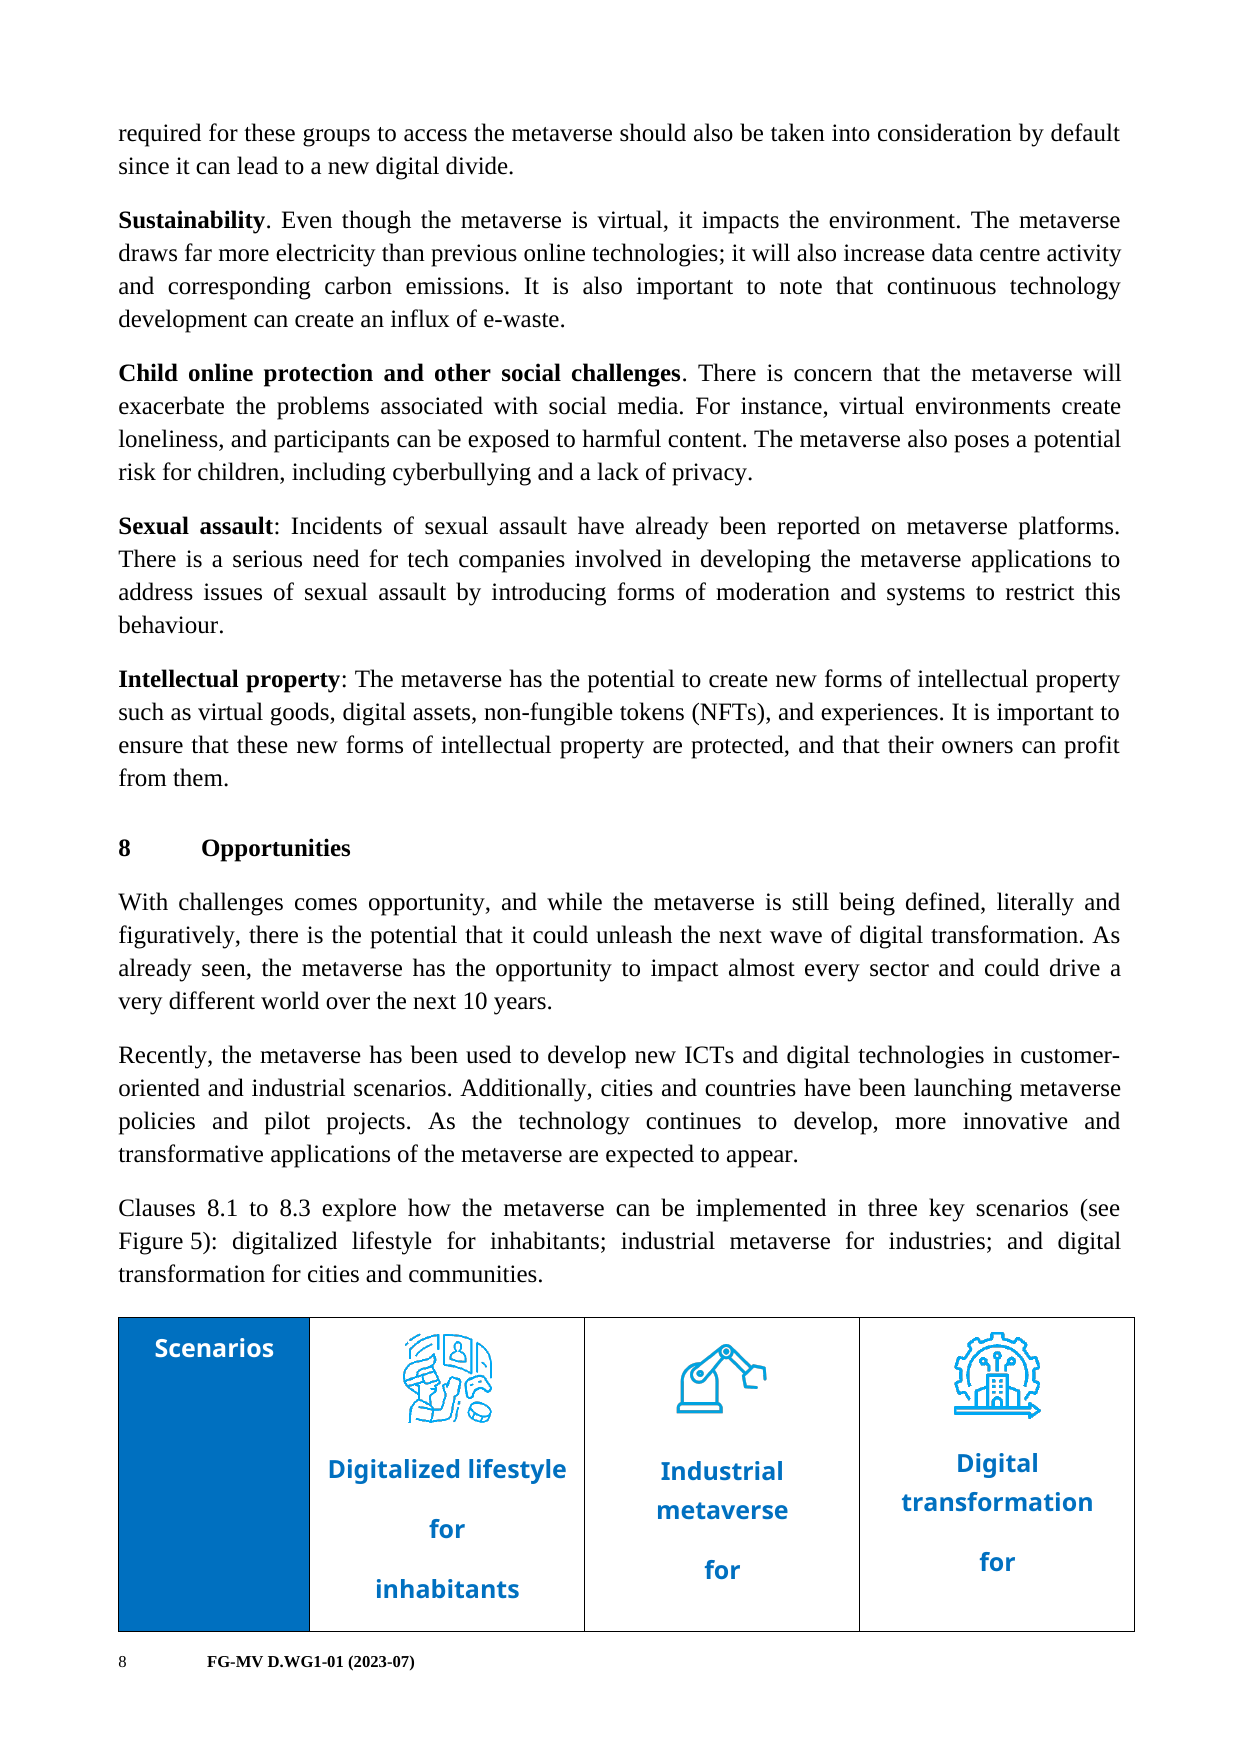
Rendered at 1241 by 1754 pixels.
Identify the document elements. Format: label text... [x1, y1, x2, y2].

text Sustainability. Even though the metaverse is virtual, it impacts the environment. The metaverse draws far more electricity than previous online technologies; it will also increase data centre activity and corresponding carbon emissions. It is also important to note that continuous technology development can create an influx of e-waste. [118, 205, 1122, 333]
subtitle 8 Opportunities [118, 833, 1122, 862]
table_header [585, 1318, 859, 1631]
text Recently, the metaverse has been used to develop new ICTs and digital technologies in customer-oriented and industrial scenarios. Additionally, cities and countries have been launching metaverse policies and pilot projects. As the technology continues to develop, more innovative and transformative applications of the metaverse are expected to appear. [118, 1040, 1122, 1168]
picture [990, 1378, 1005, 1405]
picture [399, 1330, 495, 1426]
text Clauses 8.1 to 8.3 explore how the metaverse can be implemented in three key scenarios (see Figure 5): digitalized lifestyle for inhabitants; industrial metaverse for industries; and digital transformation for cities and communities. [118, 1193, 1122, 1288]
picture [673, 1330, 771, 1428]
text Sexual assault: Incidents of sexual assault have already been reported on metaverse platforms. There is a serious need for tech companies involved in developing the metaverse applications to address issues of sexual assault by introducing forms of moderation and systems to restrict this behaviour. [118, 511, 1122, 639]
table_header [310, 1318, 584, 1631]
picture [957, 1408, 1035, 1413]
text With challenges comes opportunity, and while the metaverse is still being defined, literally and figuratively, there is the potential that it could unleash the next wave of digital transformation. As already seen, the metaverse has the opportunity to impact almost every sector and could drive a very different world over the next 10 years. [118, 887, 1122, 1015]
text Child online protection and other social challenges. There is concern that the metaverse will exacerbate the problems associated with social media. For instance, virtual environments create loneliness, and participants can be exposed to harmful content. The metaverse also poses a potential risk for children, including cyberbullying and a lack of privacy. [118, 358, 1122, 486]
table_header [860, 1318, 1134, 1631]
table_header Scenarios [119, 1318, 309, 1631]
text Intellectual property: The metaverse has the potential to create new forms of intellectual property such as virtual goods, digital assets, non-fungible tokens (NFTs), and experiences. It is important to ensure that these new forms of intellectual property are protected, and that their owners can profit from them. [118, 664, 1122, 792]
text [118, 118, 1122, 180]
picture [1032, 1412, 1042, 1420]
picture [952, 1330, 1042, 1420]
picture [1010, 1390, 1016, 1405]
picture [979, 1390, 985, 1405]
